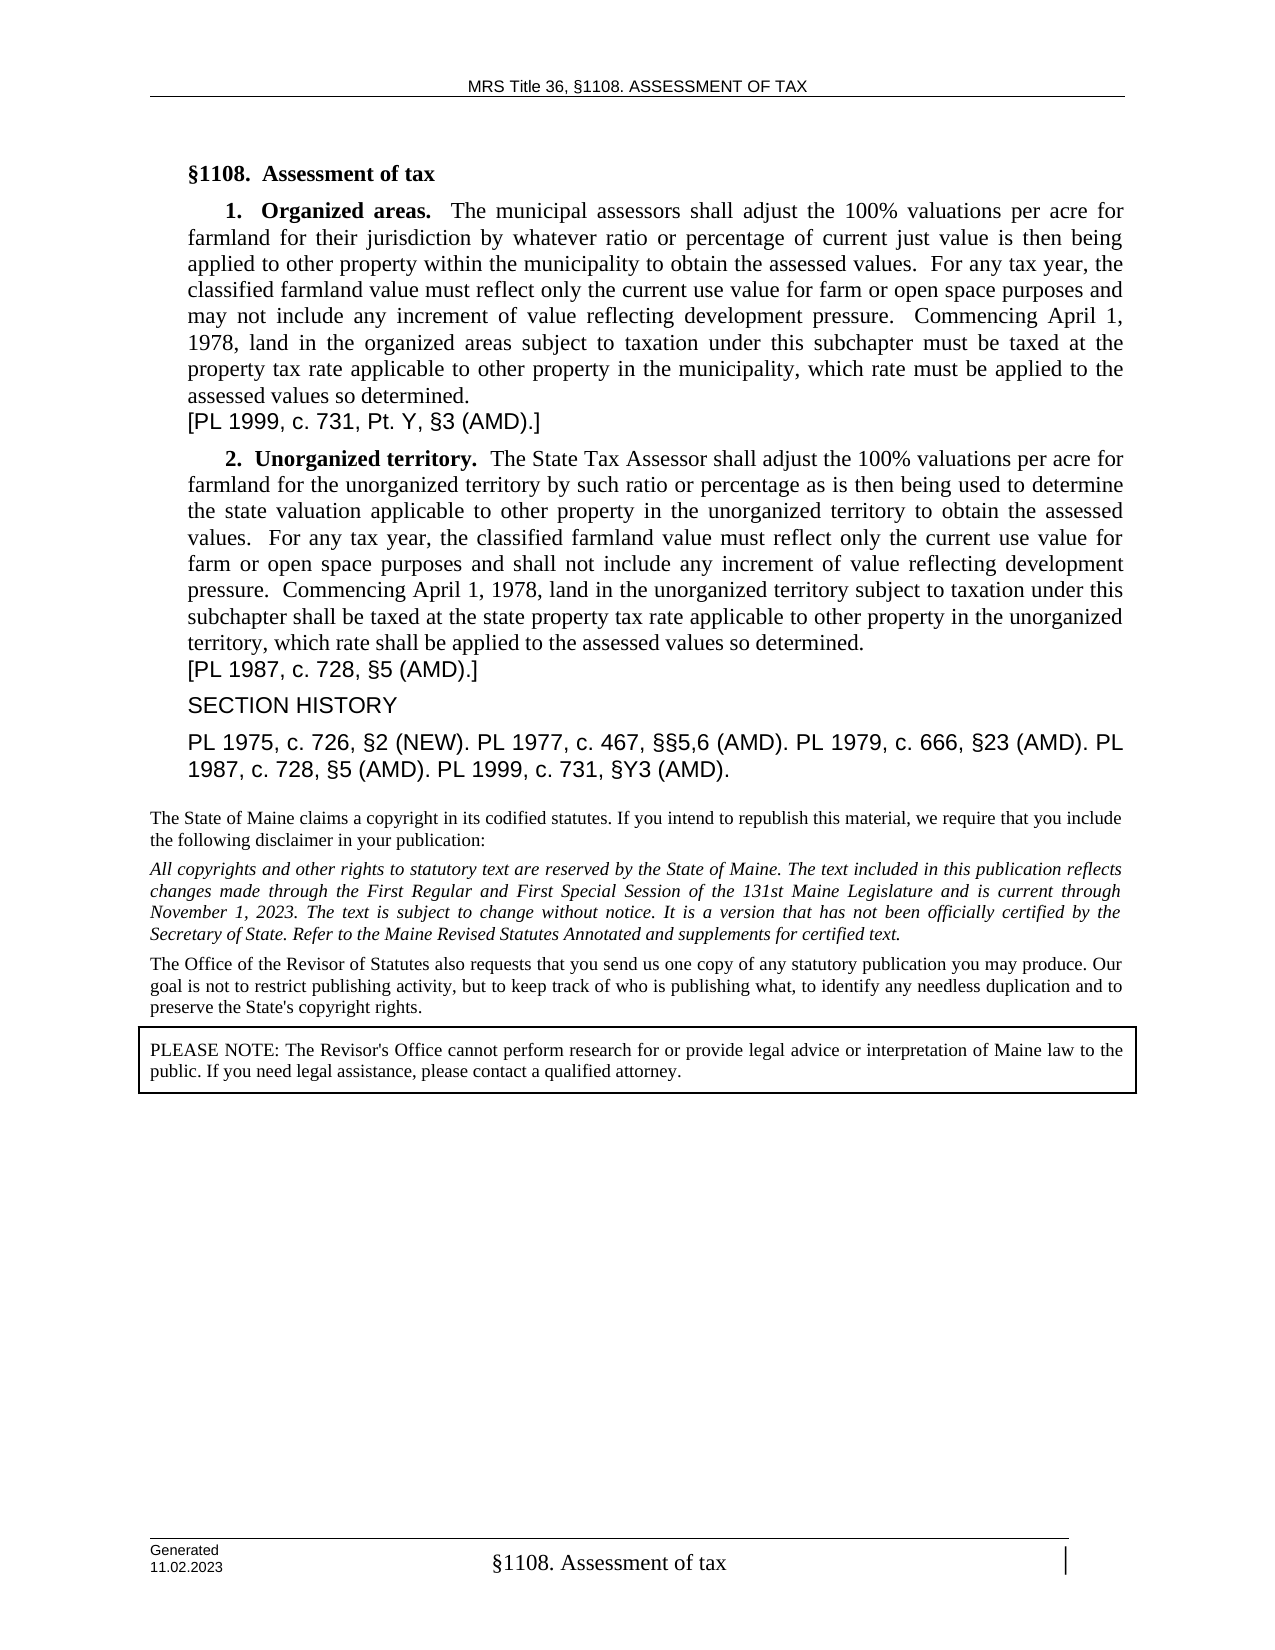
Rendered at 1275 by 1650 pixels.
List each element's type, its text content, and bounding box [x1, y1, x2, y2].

text §1108. Assessment of tax [187, 160, 1125, 187]
text The Office of the Revisor of Statutes also requests that you send us one copy of any statutory publication you may produce. Our goal is not to restrict publishing activity, but to keep track of who is publishing what, to identify any needless duplication and to preserve the State's copyright rights. [150, 953, 1125, 1018]
text PLEASE NOTE: The Revisor's Office cannot perform research for or provide legal advice or interpretation of Maine law to the public. If you need legal assistance, please contact a qualified attorney. [140, 1028, 1135, 1092]
text All copyrights and other rights to statutory text are reserved by the State of Maine. The text included in this publication reflects changes made through the First Regular and First Special Session of the 131st Maine Legislature and is current through November 1, 2023 . The text is subject to change without notice. It is a version that has not been officially certified by the Secretary of State. Refer to the Maine Revised Statutes Annotated and supplements for certified text. [150, 858, 1125, 944]
text 2. Unorganized territory. The State Tax Assessor shall adjust the 100% valuations per acre for farmland for the unorganized territory by such ratio or percentage as is then being used to determine the state valuation applicable to other property in the unorganized territory to obtain the assessed values. For any tax year, the classified farmland value must reflect only the current use value for farm or open space purposes and shall not include any increment of value reflecting development pressure. Commencing April 1, 1978, land in the unorganized territory subject to taxation under this subchapter shall be taxed at the state property tax rate applicable to other property in the unorganized territory, which rate shall be applied to the assessed values so determined. [187, 445, 1125, 656]
text SECTION HISTORY [187, 692, 1125, 719]
text [PL 1987, c. 728, §5 (AMD).] [187, 656, 1125, 682]
text 1. Organized areas. The municipal assessors shall adjust the 100% valuations per acre for farmland for their jurisdiction by whatever ratio or percentage of current just value is then being applied to other property within the municipality to obtain the assessed values. For any tax year, the classified farmland value must reflect only the current use value for farm or open space purposes and may not include any increment of value reflecting development pressure. Commencing April 1, 1978, land in the organized areas subject to taxation under this subchapter must be taxed at the property tax rate applicable to other property in the municipality, which rate must be applied to the assessed values so determined. [187, 197, 1125, 408]
text PL 1975, c. 726, §2 (NEW). PL 1977, c. 467, §§5,6 (AMD). PL 1979, c. 666, §23 (AMD). PL 1987, c. 728, §5 (AMD). PL 1999, c. 731, §Y3 (AMD). [187, 729, 1125, 782]
text [PL 1999, c. 731, Pt. Y, §3 (AMD).] [187, 408, 1125, 434]
text The State of Maine claims a copyright in its codified statutes. If you intend to republish this material, we require that you include the following disclaimer in your publication: [150, 807, 1125, 850]
